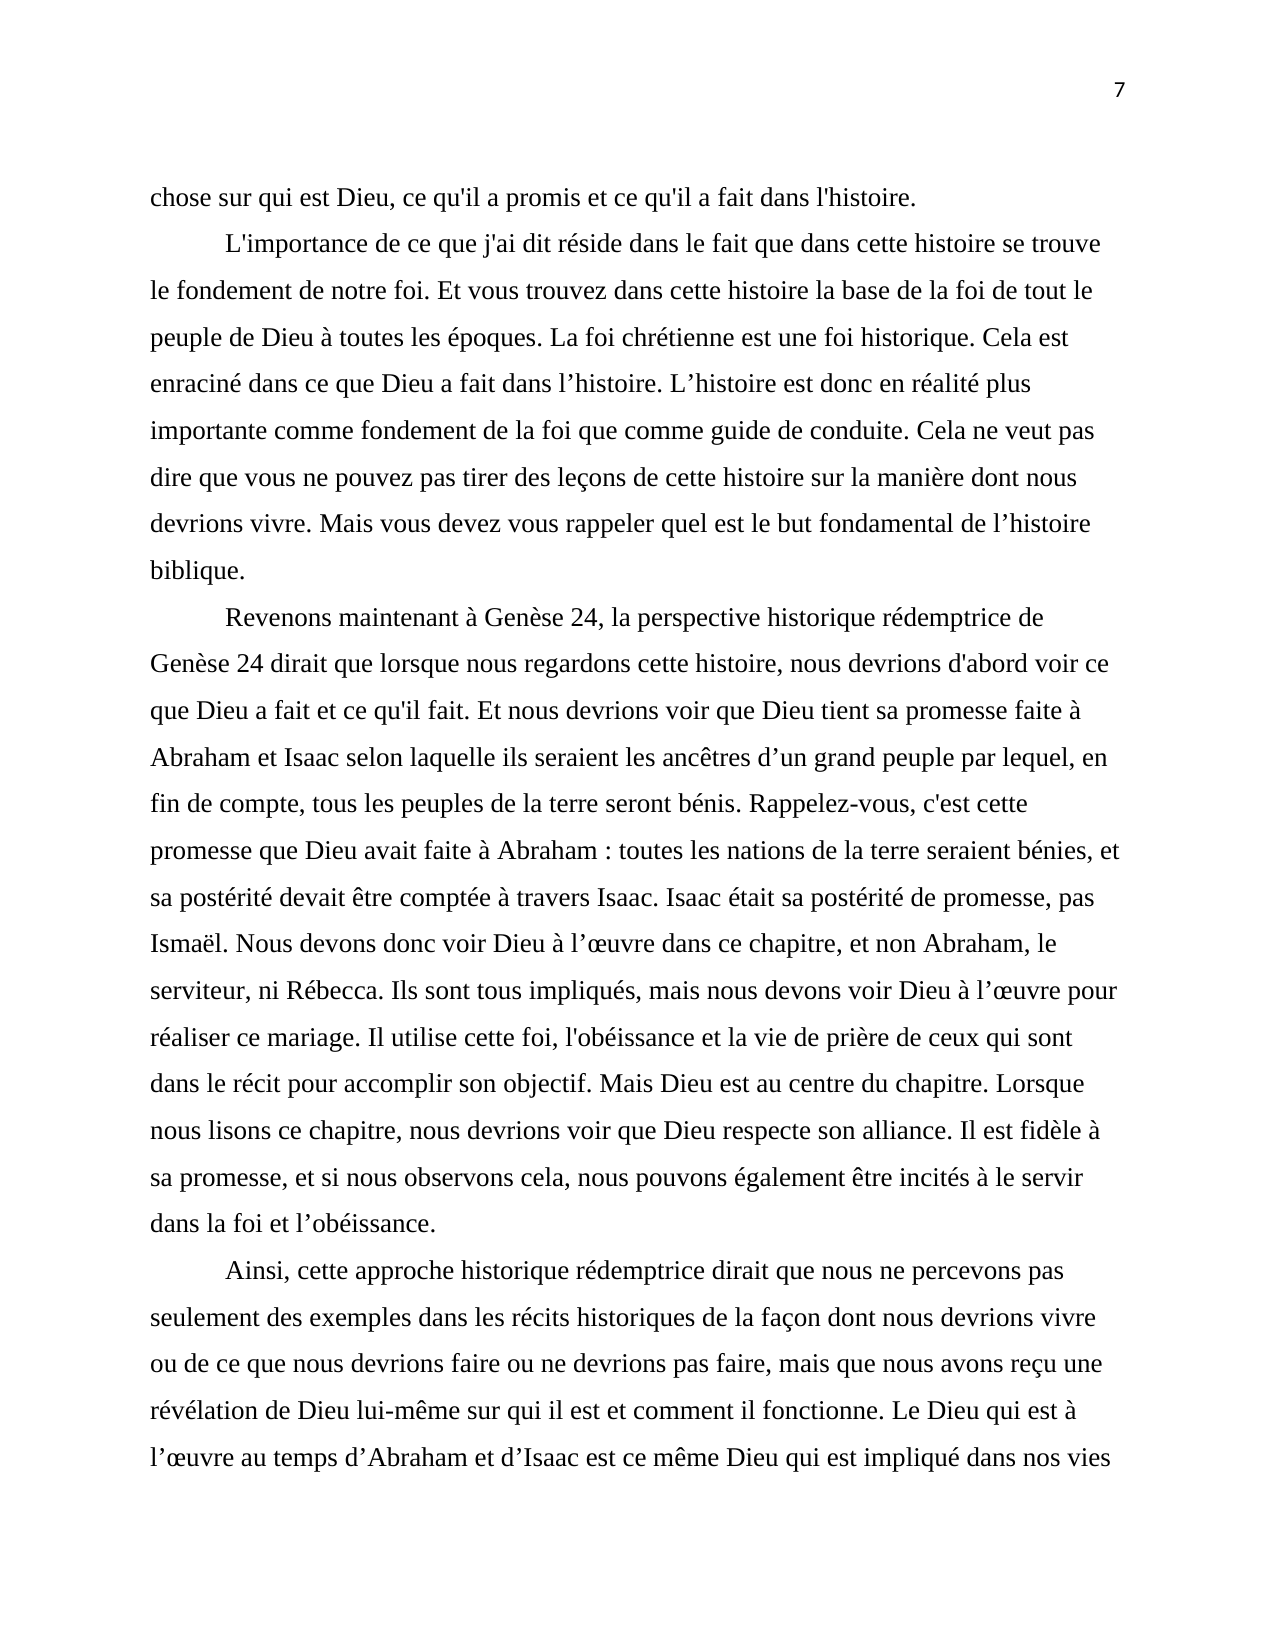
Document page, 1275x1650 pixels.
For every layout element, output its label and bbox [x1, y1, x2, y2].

text [150, 181, 1125, 1472]
